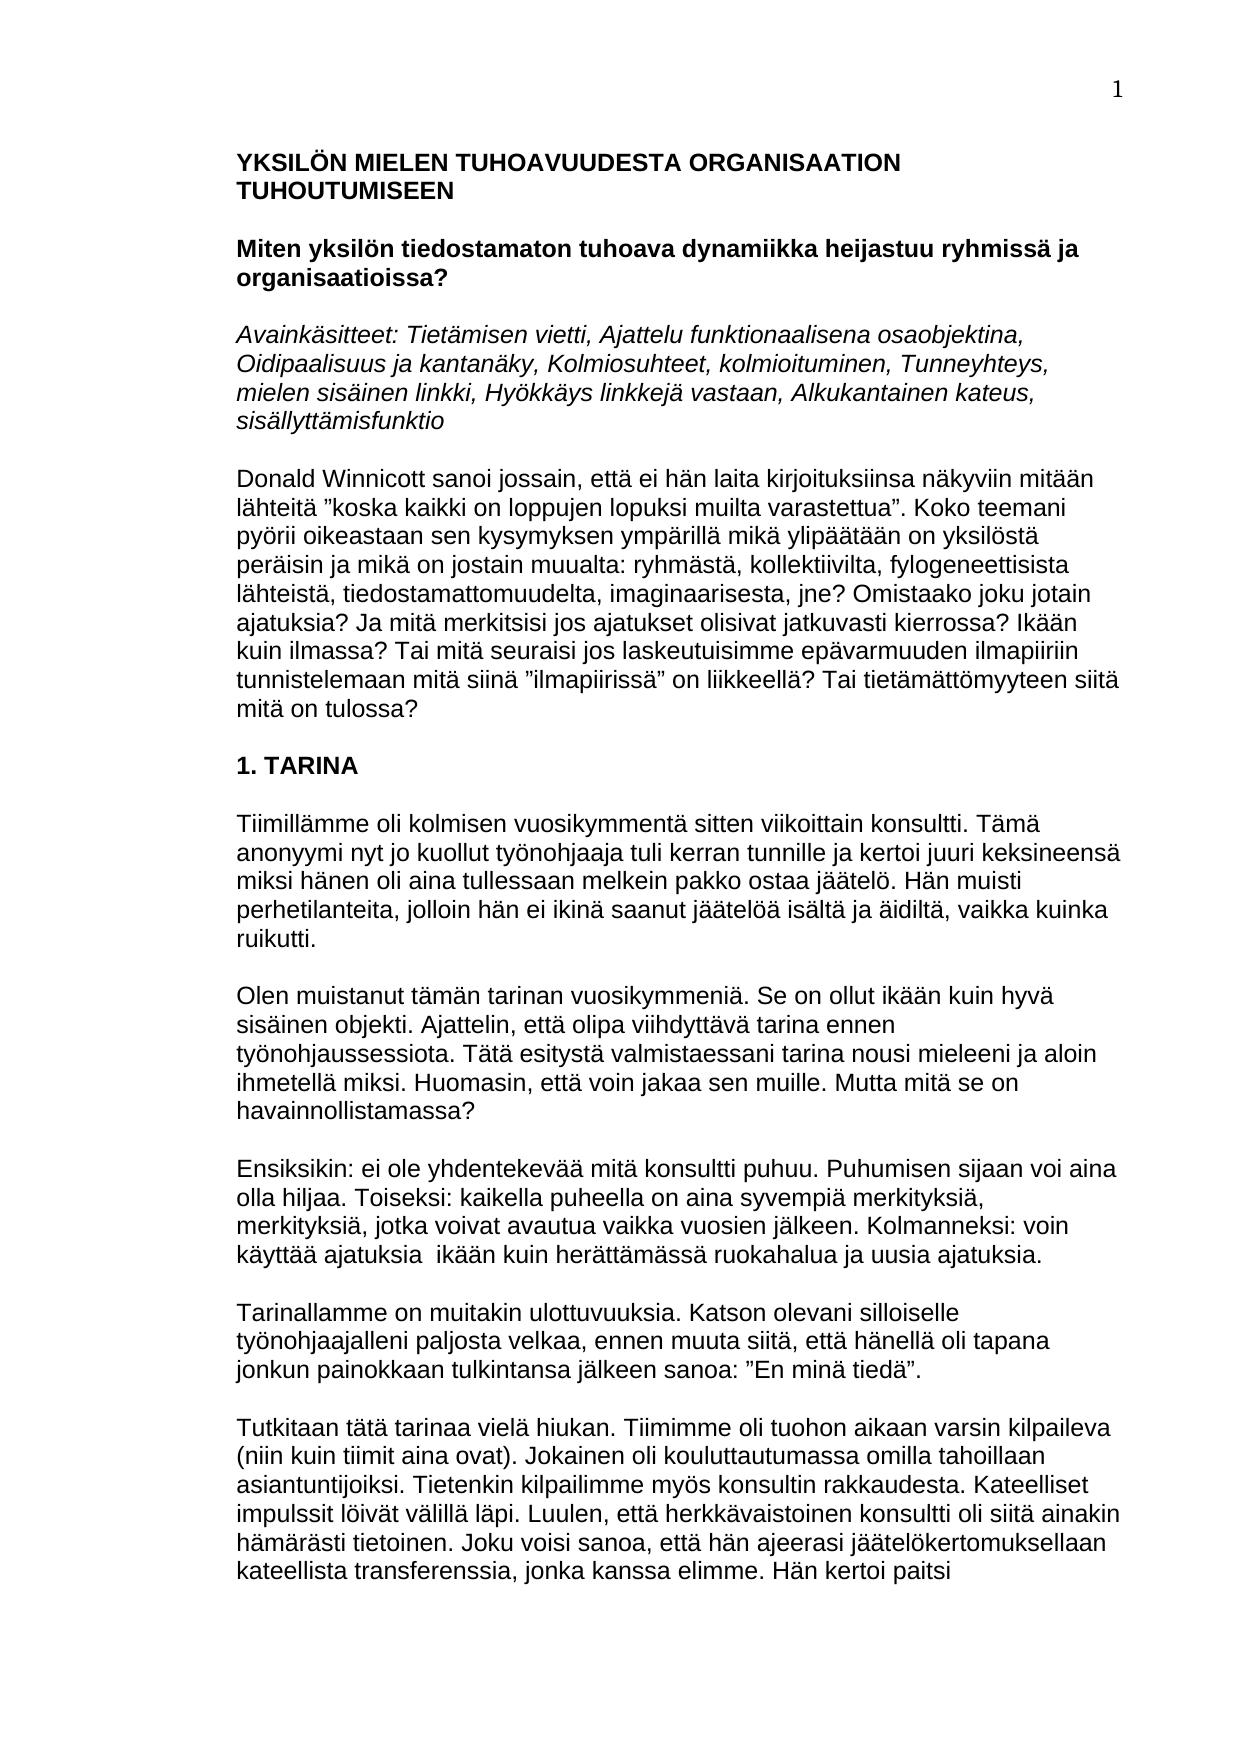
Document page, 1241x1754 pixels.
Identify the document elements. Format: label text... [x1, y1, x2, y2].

text Miten yksilön tiedostamaton tuhoava dynamiikka heijastuu ryhmissä ja organisaatioissa? [236, 234, 1122, 291]
text Tarinallamme on muitakin ulottuvuuksia. Katson olevani silloiselle työnohjaajalleni paljosta velkaa, ennen muuta siitä, että hänellä oli tapana jonkun painokkaan tulkintansa jälkeen sanoa: ”En minä tiedä”. [236, 1298, 1122, 1384]
text 1. TARINA [236, 751, 1122, 780]
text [236, 1413, 1122, 1585]
text Avainkäsitteet: Tietämisen vietti, Ajattelu funktionaalisena osaobjektina, [236, 320, 1122, 349]
text Olen muistanut tämän tarinan vuosikymmeniä. Se on ollut ikään kuin hyvä sisäinen objekti. Ajattelin, että olipa viihdyttävä tarina ennen työnohjaussessiota. Tätä esitystä valmistaessani tarina nousi mieleeni ja aloin ihmetellä miksi. Huomasin, että voin jakaa sen muille. Mutta mitä se on havainnollistamassa? [236, 981, 1122, 1125]
text Ensiksikin: ei ole yhdentekevää mitä konsultti puhuu. Puhumisen sijaan voi aina olla hiljaa. Toiseksi: kaikella puheella on aina syvempiä merkityksiä, merkityksiä, jotka voivat avautua vaikka vuosien jälkeen. Kolmanneksi: voin käyttää ajatuksia ikään kuin herättämässä ruokahalua ja uusia ajatuksia. [236, 1154, 1122, 1269]
text Tiimillämme oli kolmisen vuosikymmentä sitten viikoittain konsultti. Tämä anonyymi nyt jo kuollut työnohjaaja tuli kerran tunnille ja kertoi juuri keksineensä miksi hänen oli aina tullessaan melkein pakko ostaa jäätelö. Hän muisti perhetilanteita, jolloin hän ei ikinä saanut jäätelöä isältä ja äidiltä, vaikka kuinka ruikutti. [236, 809, 1122, 953]
text YKSILÖN MIELEN TUHOAVUUDESTA ORGANISAATION TUHOUTUMISEEN [236, 148, 1122, 205]
text Oidipaalisuus ja kantanäky, Kolmiosuhteet, kolmioituminen, Tunneyhteys, mielen sisäinen linkki, Hyökkäys linkkejä vastaan, Alkukantainen kateus, [236, 349, 1122, 406]
text sisällyttämisfunktio [236, 406, 1122, 435]
text Donald Winnicott sanoi jossain, että ei hän laita kirjoituksiinsa näkyviin mitään lähteitä ”koska kaikki on loppujen lopuksi muilta varastettua”. Koko teemani pyörii oikeastaan sen kysymyksen ympärillä mikä ylipäätään on yksilöstä peräisin ja mikä on jostain muualta: ryhmästä, kollektiivilta, fylogeneettisista lähteistä, tiedostamattomuudelta, imaginaarisesta, jne? Omistaako joku jotain ajatuksia? Ja mitä merkitsisi jos ajatukset olisivat jatkuvasti kierrossa? Ikään kuin ilmassa? Tai mitä seuraisi jos laskeutuisimme epävarmuuden ilmapiiriin tunnistelemaan mitä siinä ”ilmapiirissä” on liikkeellä? Tai tietämättömyyteen siitä mitä on tulossa? [236, 464, 1122, 723]
